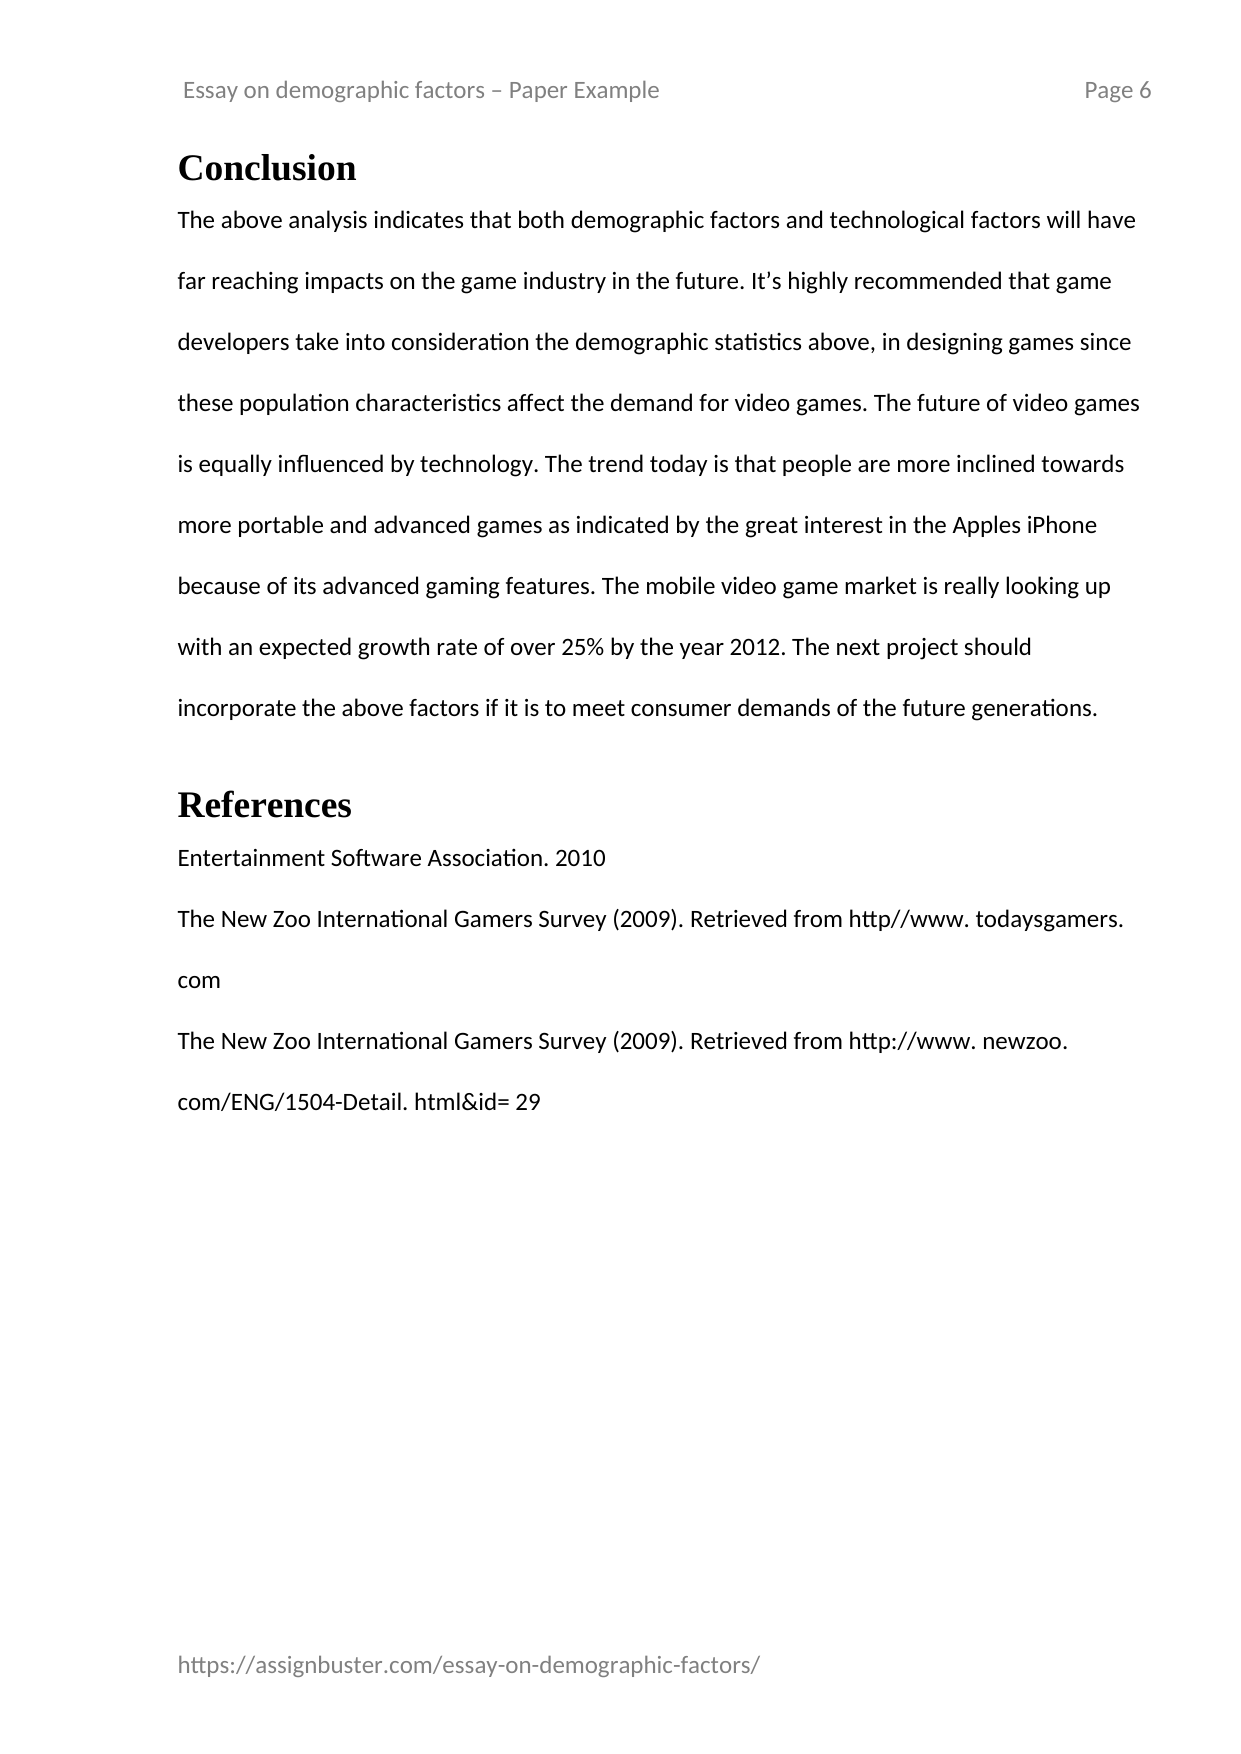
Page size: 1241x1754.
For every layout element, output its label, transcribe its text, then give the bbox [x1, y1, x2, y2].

subtitle Conclusion [177, 145, 1152, 188]
subtitle References [177, 783, 1152, 826]
text The above analysis indicates that both demographic factors and technological factors will have far reaching impacts on the game industry in the future. It’s highly recommended that game developers take into consideration the demographic statistics above, in designing games since these population characteristics affect the demand for video games. The future of video games is equally influenced by technology. The trend today is that people are more inclined towards more portable and advanced games as indicated by the great interest in the Apples iPhone because of its advanced gaming features. The mobile video game market is really looking up with an expected growth rate of over 25% by the year 2012. The next project should incorporate the above factors if it is to meet consumer demands of the future generations. [177, 204, 1152, 723]
text Entertainment Software Association. 2010 The New Zoo International Gamers Survey (2009). Retrieved from http//www. todaysgamers. com The New Zoo International Gamers Survey (2009). Retrieved from http://www. newzoo. com/ENG/1504-Detail. html&id= 29 [177, 842, 1152, 1117]
